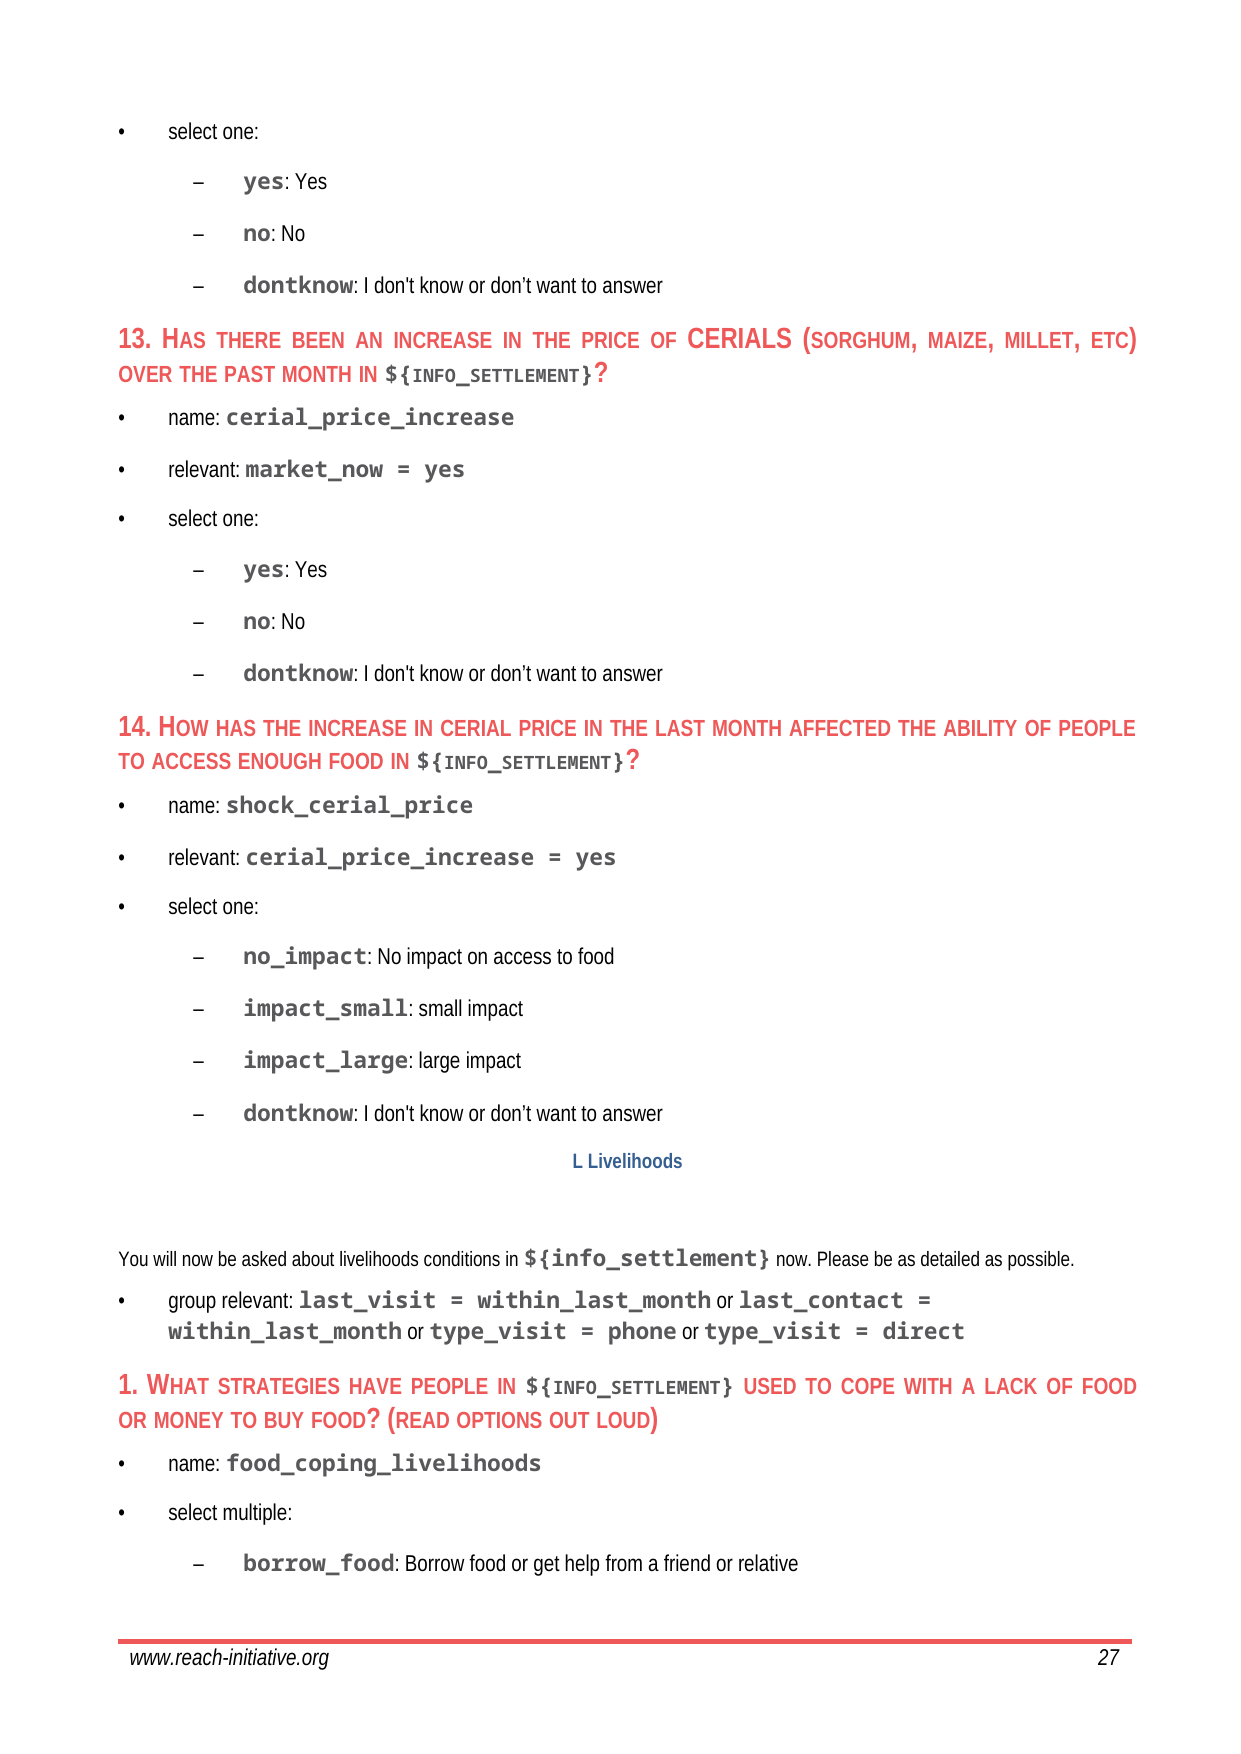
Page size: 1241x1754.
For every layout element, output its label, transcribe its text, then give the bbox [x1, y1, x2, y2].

list dontknow: I don't know or don’t want to answer [193, 269, 1137, 300]
list impact_large: large impact [193, 1044, 1137, 1076]
list select one: [118, 505, 1137, 532]
list select one: [118, 118, 1137, 144]
list group relevant: last_visit = within_last_month or last_contact = within_last_month or type_visit = phone or type_visit = direct [118, 1284, 1137, 1346]
list name: food_coping_livelihoods [118, 1447, 1137, 1478]
list dontknow: I don't know or don’t want to answer [193, 1096, 1137, 1128]
list select multiple: [118, 1499, 1137, 1526]
list yes: Yes [193, 553, 1137, 584]
list no: No [193, 605, 1137, 636]
list relevant: cerial_price_increase = yes [118, 841, 1137, 872]
list no: No [193, 217, 1137, 248]
subtitle 1. What strategies have people in ${info_settlement} used to cope with a lack of food or money to buy food? (read options out loud) [118, 1367, 1137, 1435]
list name: cerial_price_increase [118, 401, 1137, 432]
list impact_small: small impact [193, 992, 1137, 1023]
list borrow_food: Borrow food or get help from a friend or relative [193, 1546, 1137, 1578]
subtitle L Livelihoods [118, 1148, 1137, 1172]
list no_impact: No impact on access to food [193, 940, 1137, 971]
list dontknow: I don't know or don’t want to answer [193, 657, 1137, 688]
list name: shock_cerial_price [118, 789, 1137, 820]
subtitle 13. Has there been an increase in the price of CERIALS (sorghum, maize, millet, etc) over the past month in ${info_settlement}? [118, 321, 1137, 389]
subtitle 14. How has the increase in cerial price in the last month affected the ability of people to access enough food in ${info_settlement}? [118, 709, 1137, 776]
text You will now be asked about livelihoods conditions in ${info_settlement} now. Please be as detailed as possible. [118, 1242, 1137, 1273]
list select one: [118, 893, 1137, 919]
list yes: Yes [193, 165, 1137, 196]
list relevant: market_now = yes [118, 453, 1137, 484]
